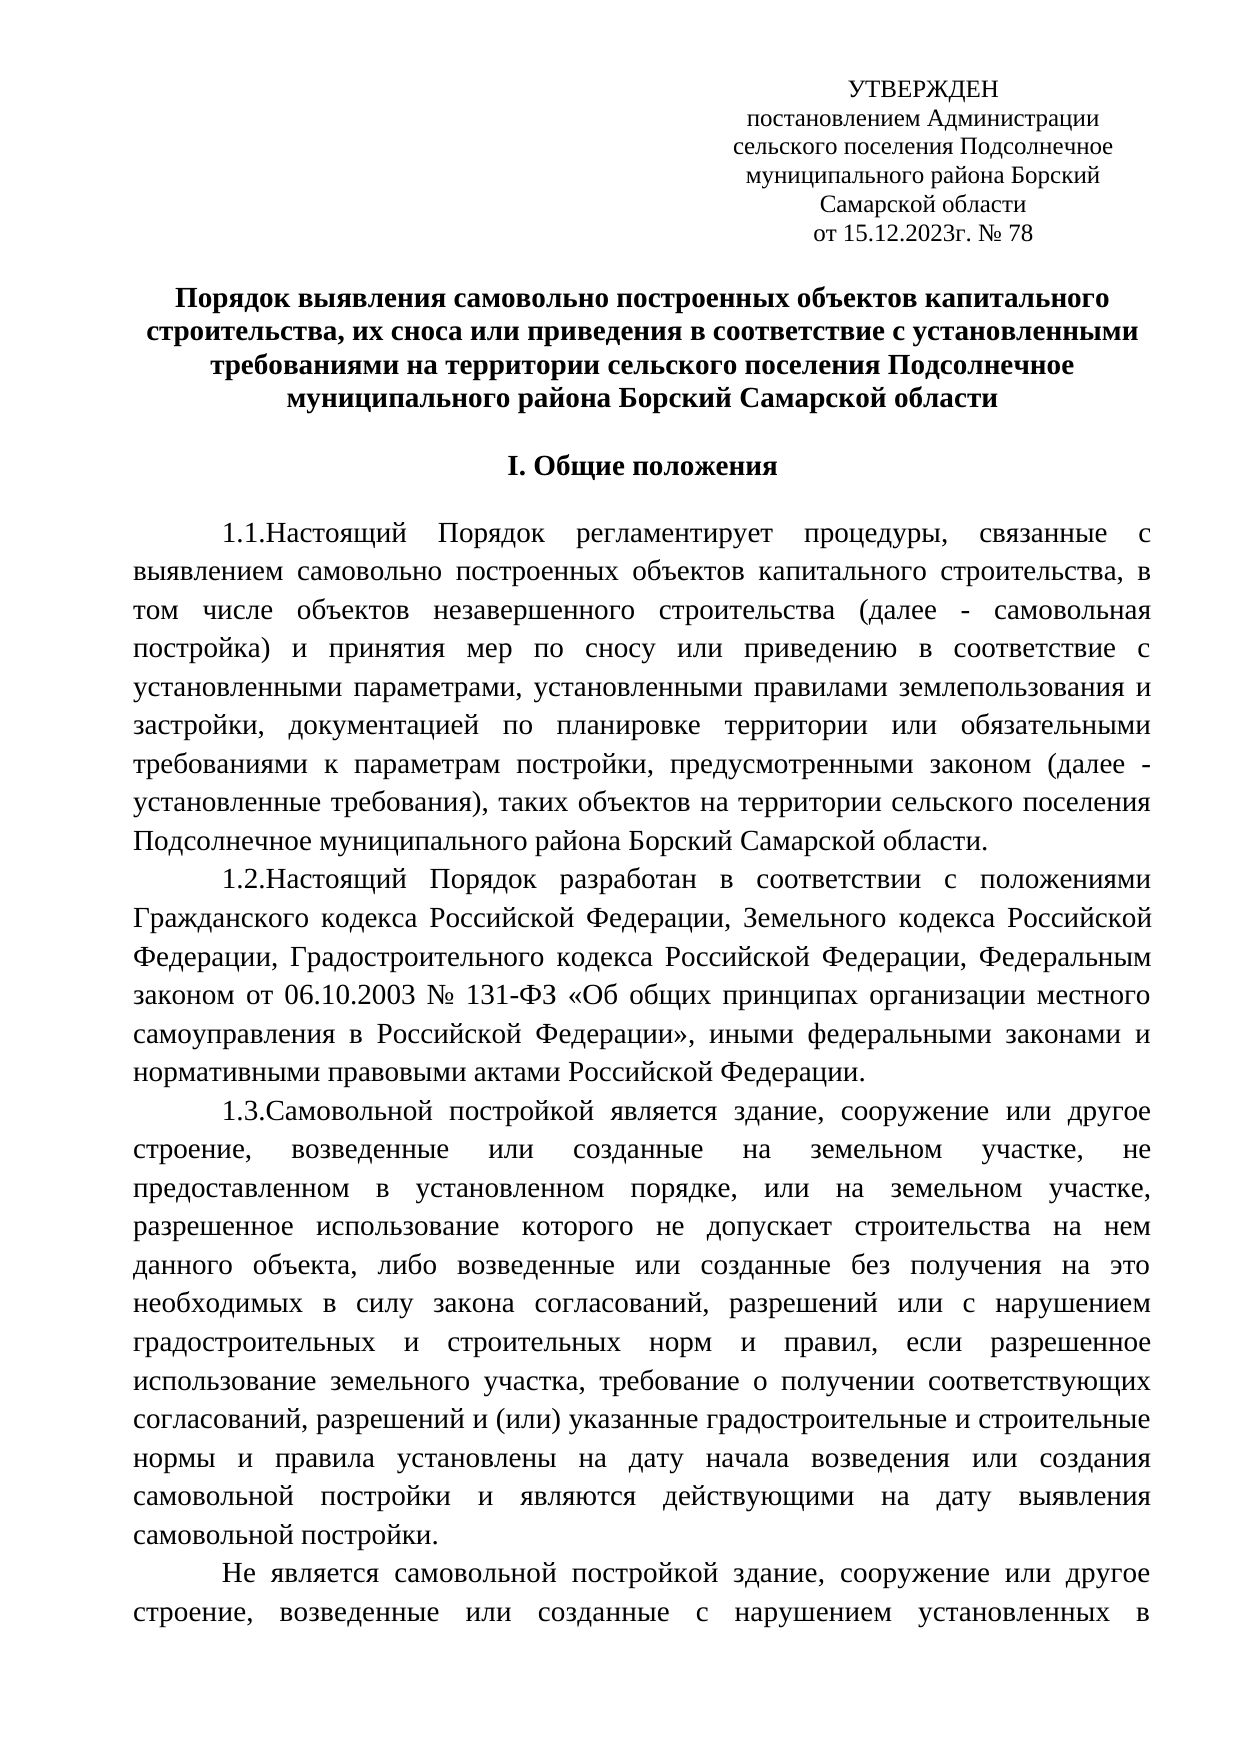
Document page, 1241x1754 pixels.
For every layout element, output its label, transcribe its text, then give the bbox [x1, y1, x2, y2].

text 1.2.Настоящий Порядок разработан в соответствии с положениями Гражданского кодекса Российской Федерации, Земельного кодекса Российской Федерации, Градостроительного кодекса Российской Федерации, Федеральным законом от 06.10.2003 № 131-ФЗ «Об общих принципах организации местного самоуправления в Российской Федерации», иными федеральными законами и нормативными правовыми актами Российской Федерации. [133, 862, 1152, 1088]
text 1.1.Настоящий Порядок регламентирует процедуры, связанные с выявлением самовольно построенных объектов капитального строительства, в том числе объектов незавершенного строительства (далее - самовольная постройка) и принятия мер по сносу или приведению в соответствие с установленными параметрами, установленными правилами землепользования и застройки, документацией по планировке территории или обязательными требованиями к параметрам постройки, предусмотренными законом (далее - установленные требования), таких объектов на территории сельского поселения Подсолнечное муниципального района Борский Самарской области. [133, 515, 1152, 857]
text муниципального района Борский Самарской области [694, 160, 1152, 218]
text постановлением Администрации сельского поселения Подсолнечное [694, 103, 1152, 160]
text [133, 1555, 1152, 1627]
text 1.3.Самовольной постройкой является здание, сооружение или другое строение, возведенные или созданные на земельном участке, не предоставленном в установленном порядке, или на земельном участке, разрешенное использование которого не допускает строительства на нем данного объекта, либо возведенные или созданные без получения на это необходимых в силу закона согласований, разрешений или с нарушением градостроительных и строительных норм и правил, если разрешенное использование земельного участка, требование о получении соответствующих согласований, разрешений и (или) указанные градостроительные и строительные нормы и правила установлены на дату начала возведения или создания самовольной постройки и являются действующими на дату выявления самовольной постройки. [133, 1093, 1152, 1550]
text от 15.12.2023г. № 78 [694, 218, 1152, 246]
text УТВЕРЖДЕН [694, 74, 1152, 103]
text Порядок выявления самовольно построенных объектов капитального строительства, их сноса или приведения в соответствие с установленными требованиями на территории сельского поселения Подсолнечное муниципального района Борский Самарской области [133, 280, 1152, 414]
title I. Общие положения [133, 448, 1152, 481]
